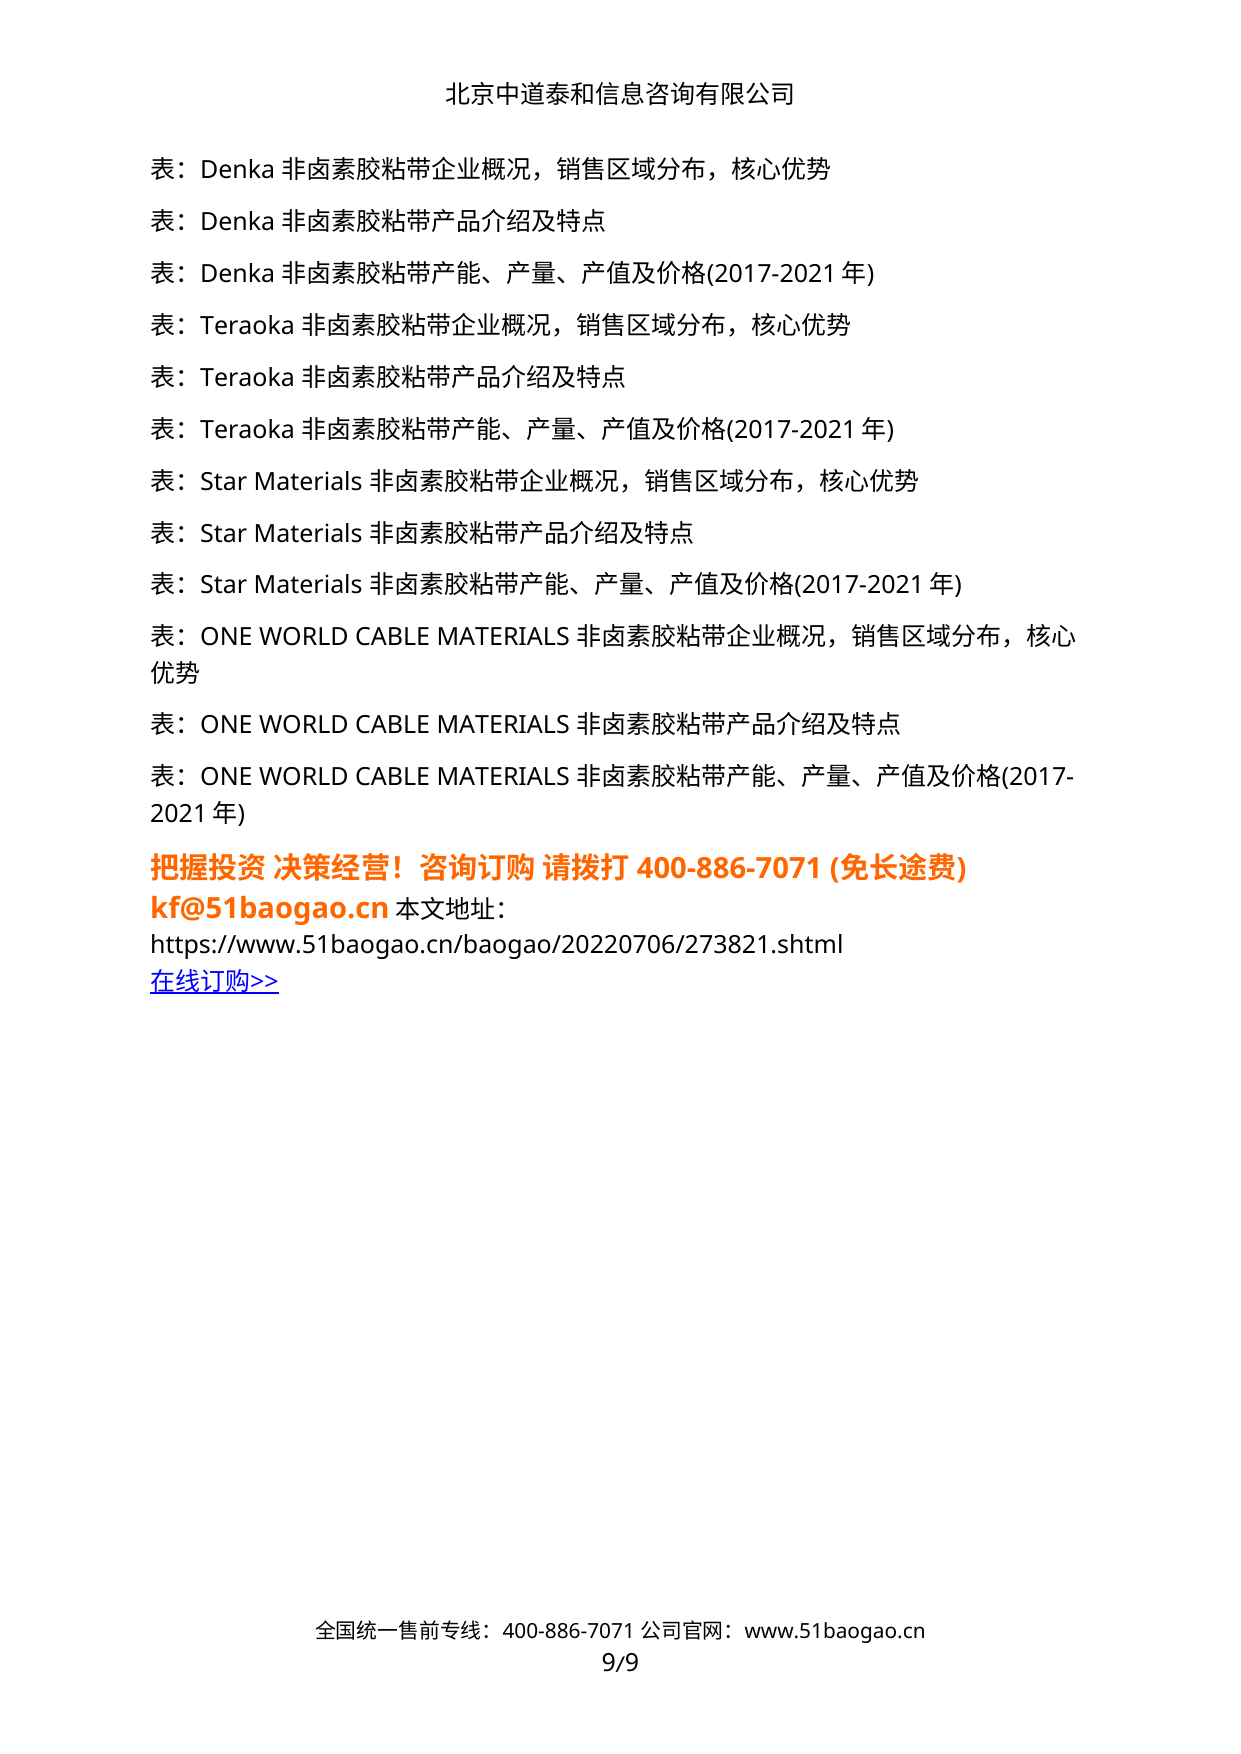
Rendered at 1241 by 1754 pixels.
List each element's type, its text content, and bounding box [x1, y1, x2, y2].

text 表：ONE WORLD CABLE MATERIALS 非卤素胶粘带产能、产量、产值及价格(2017-2021年) [150, 757, 1090, 829]
text 表：Teraoka 非卤素胶粘带产能、产量、产值及价格(2017-2021年) [150, 409, 1090, 446]
text 表：Teraoka 非卤素胶粘带企业概况，销售区域分布，核心优势 [150, 306, 1090, 342]
text 表：ONE WORLD CABLE MATERIALS 非卤素胶粘带产品介绍及特点 [150, 705, 1090, 741]
text 表：Denka 非卤素胶粘带产品介绍及特点 [150, 202, 1090, 238]
text 表：Teraoka 非卤素胶粘带产品介绍及特点 [150, 357, 1090, 394]
text 在线订购>> [150, 961, 1090, 997]
text 表：Denka 非卤素胶粘带企业概况，销售区域分布，核心优势 [150, 150, 1090, 186]
text 表：ONE WORLD CABLE MATERIALS 非卤素胶粘带企业概况，销售区域分布，核心优势 [150, 617, 1090, 689]
text 把握投资 决策经营！咨询订购 请拨打 400-886-7071 (免长途费) kf@51baogao.cn本文地址：https://www.51baogao.cn/baogao/20220706/273821.shtml [150, 845, 1090, 961]
text 表：Star Materials 非卤素胶粘带产品介绍及特点 [150, 513, 1090, 549]
text 表：Denka 非卤素胶粘带产能、产量、产值及价格(2017-2021年) [150, 254, 1090, 290]
text 表：Star Materials 非卤素胶粘带产能、产量、产值及价格(2017-2021年) [150, 565, 1090, 601]
text 表：Star Materials 非卤素胶粘带企业概况，销售区域分布，核心优势 [150, 461, 1090, 497]
